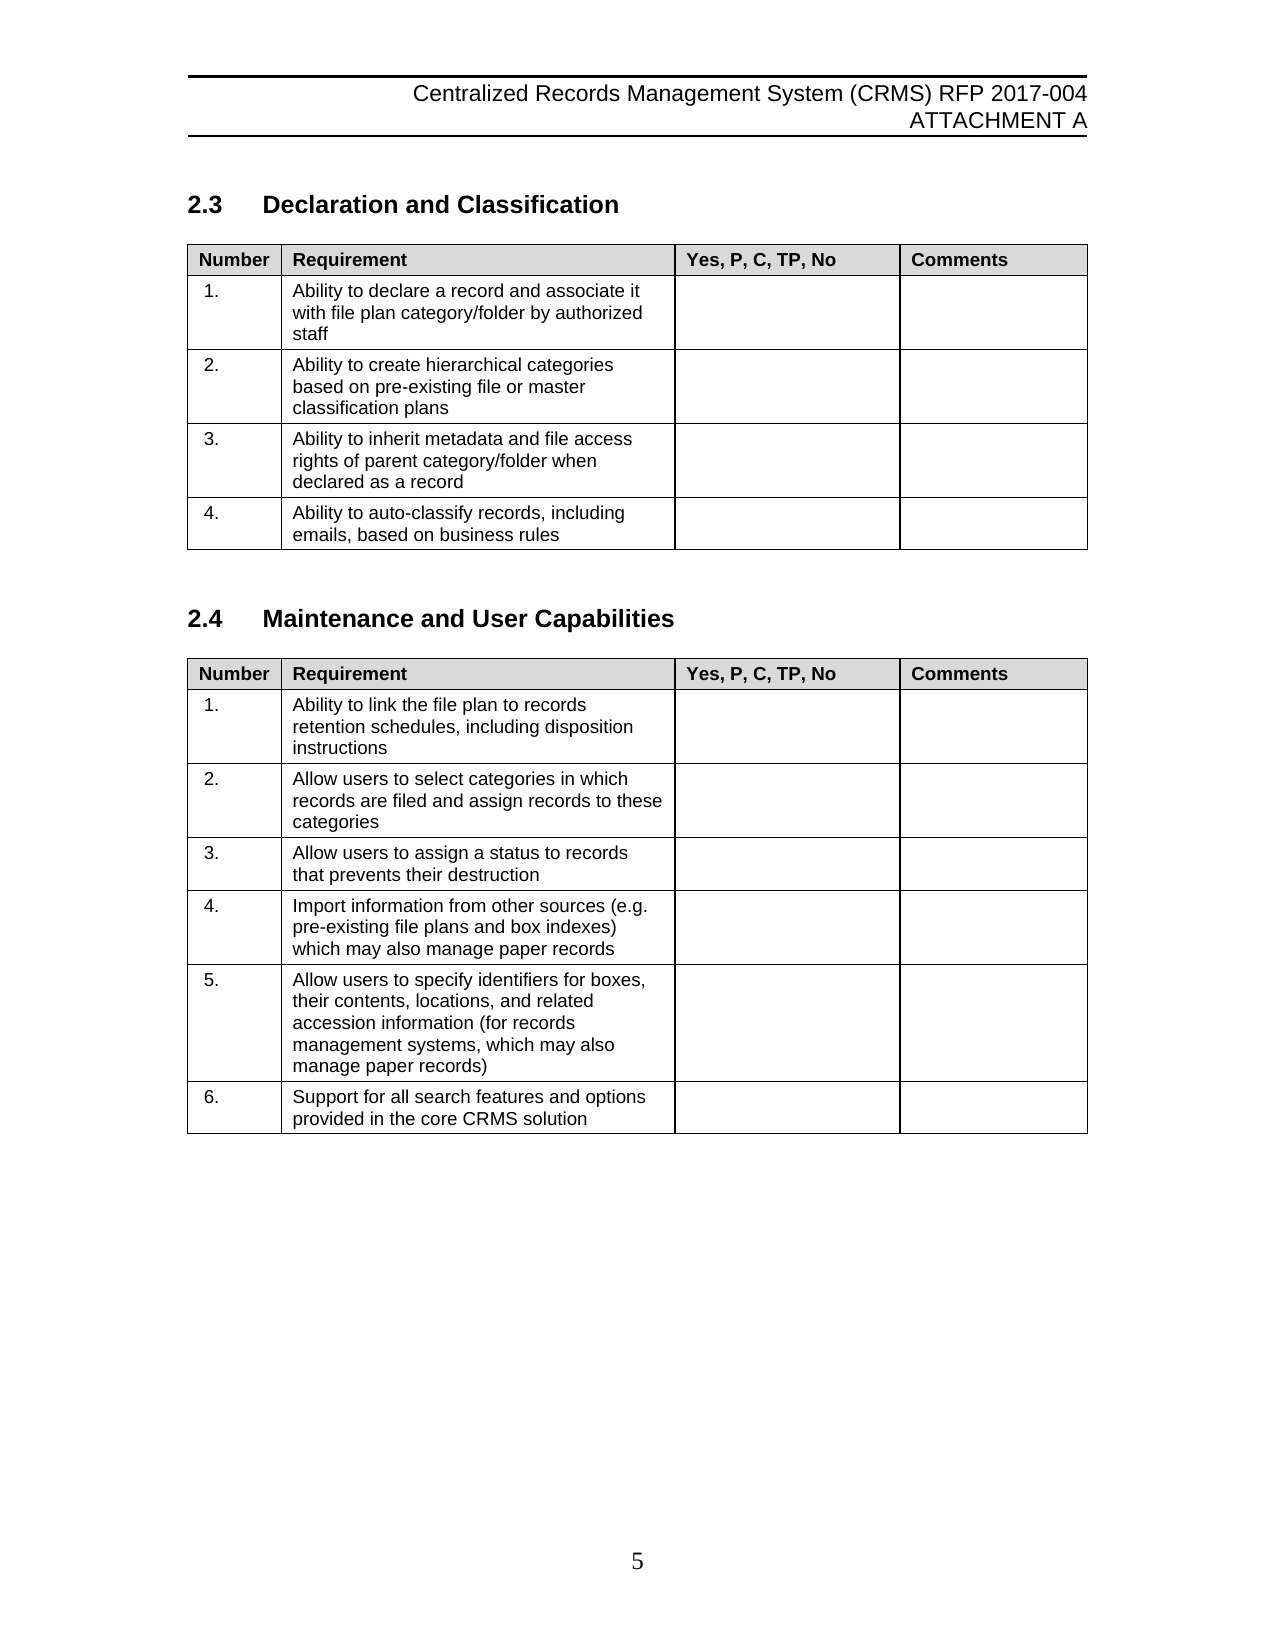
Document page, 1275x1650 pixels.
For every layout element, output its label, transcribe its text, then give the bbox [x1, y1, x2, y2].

subtitle 2.4 Maintenance and User Capabilities [187, 604, 1087, 633]
table_cell [188, 350, 281, 423]
table_cell [188, 965, 281, 1081]
table_cell Ability to declare a record and associate it with file plan category/folder by authorized staff [282, 276, 674, 349]
table_cell [676, 764, 899, 837]
table_header Number [188, 659, 281, 689]
table_cell [188, 424, 281, 497]
table_header Requirement [282, 659, 674, 689]
table_cell [188, 276, 281, 349]
table_header Comments [901, 659, 1087, 689]
table_cell [676, 498, 899, 549]
table_cell [188, 764, 281, 837]
table_cell Allow users to assign a status to records that prevents their destruction [282, 838, 674, 889]
table_cell [676, 424, 899, 497]
table_cell [901, 891, 1087, 963]
table_cell [676, 350, 899, 423]
table_cell [901, 764, 1087, 837]
table_cell Allow users to select categories in which records are filed and assign records to these categories [282, 764, 674, 837]
table_cell [676, 838, 899, 889]
table_cell [901, 1082, 1087, 1133]
table_cell Import information from other sources (e.g. pre-existing file plans and box indexes) which may also manage paper records [282, 891, 674, 963]
table_header Yes, P, C, TP, No [676, 659, 899, 689]
table_header Yes, P, C, TP, No [676, 245, 899, 275]
table_cell [188, 1082, 281, 1133]
table_cell [676, 276, 899, 349]
table_cell [901, 276, 1087, 349]
table_cell Support for all search features and options provided in the core CRMS solution [282, 1082, 674, 1133]
table_cell [901, 424, 1087, 497]
table_cell [901, 690, 1087, 763]
subtitle 2.3 Declaration and Classification [187, 190, 1087, 219]
table_cell [188, 690, 281, 763]
table_header Requirement [282, 245, 674, 275]
table_header Number [188, 245, 281, 275]
table_cell [188, 498, 281, 549]
table_cell [676, 891, 899, 963]
table_cell [901, 498, 1087, 549]
table_cell [901, 350, 1087, 423]
table_cell [901, 838, 1087, 889]
table_cell [676, 965, 899, 1081]
table_cell [676, 690, 899, 763]
table_cell Ability to inherit metadata and file access rights of parent category/folder when declared as a record [282, 424, 674, 497]
table_cell [676, 1082, 899, 1133]
table_cell [188, 838, 281, 889]
table_cell Ability to create hierarchical categories based on pre-existing file or master classification plans [282, 350, 674, 423]
table_cell [188, 891, 281, 963]
table_header Comments [901, 245, 1087, 275]
table_cell Allow users to specify identifiers for boxes, their contents, locations, and related accession information (for records management systems, which may also manage paper records) [282, 965, 674, 1081]
table_cell Ability to link the file plan to records retention schedules, including disposition instructions [282, 690, 674, 763]
table_cell Ability to auto-classify records, including emails, based on business rules [282, 498, 674, 549]
table_cell [901, 965, 1087, 1081]
